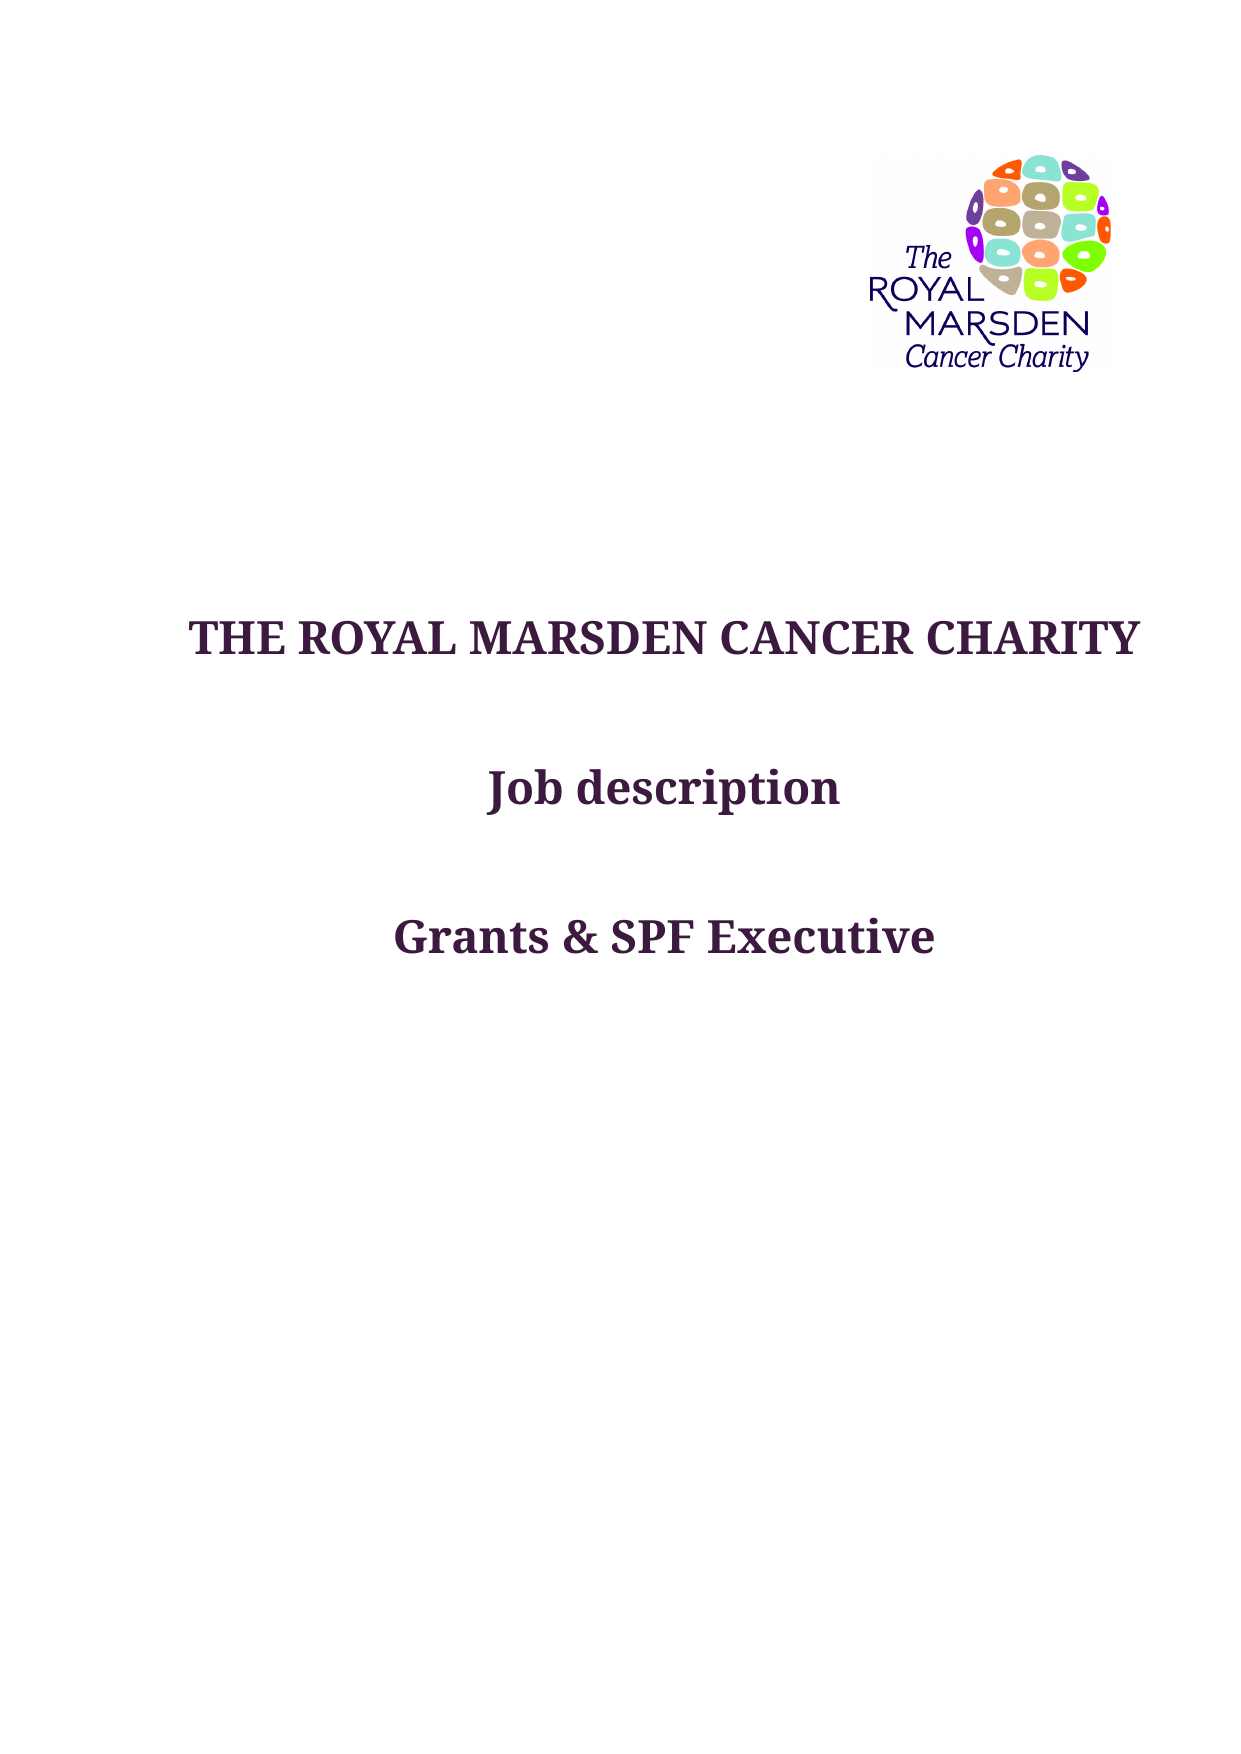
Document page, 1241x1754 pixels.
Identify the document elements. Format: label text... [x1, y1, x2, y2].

text THE ROYAL MARSDEN CANCER CHARITY [177, 605, 1152, 668]
text Job description [177, 755, 1152, 818]
text Grants & SPF Executive [177, 905, 1152, 967]
picture [870, 155, 1111, 372]
